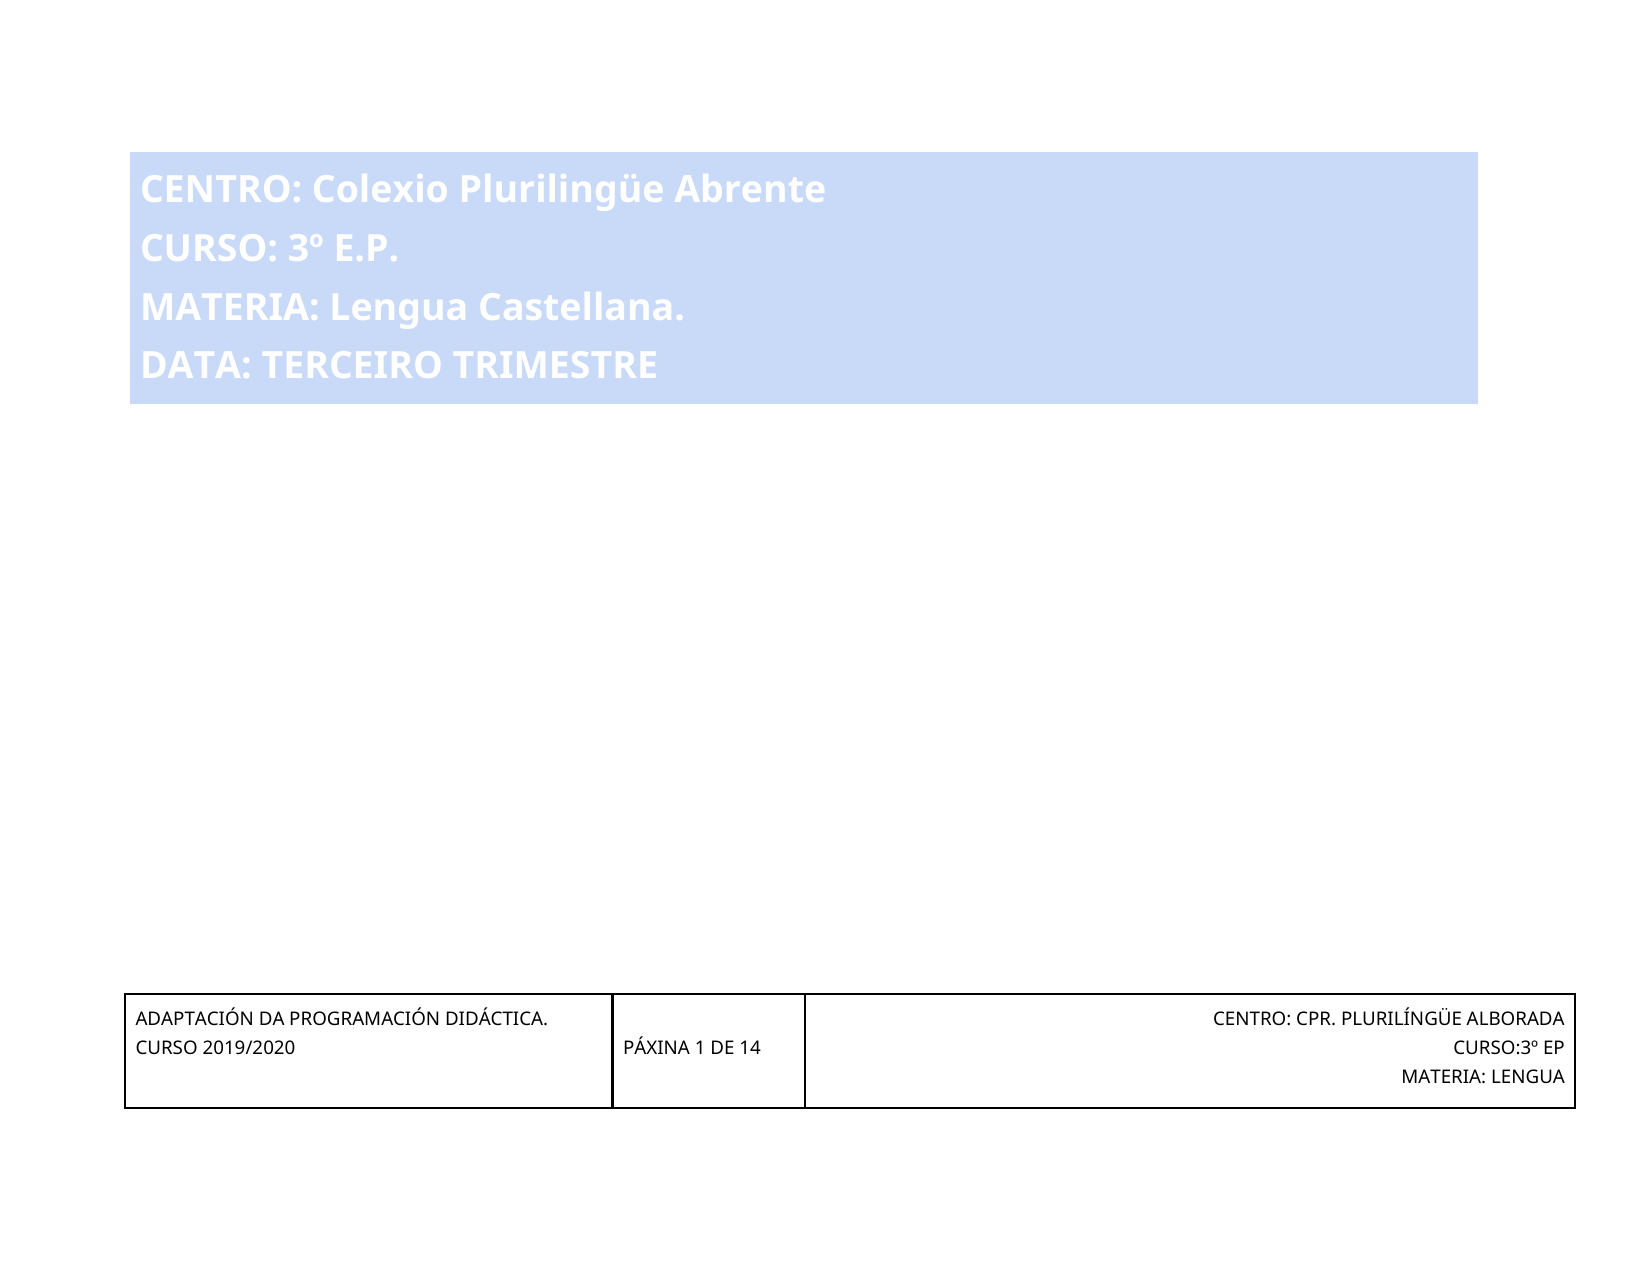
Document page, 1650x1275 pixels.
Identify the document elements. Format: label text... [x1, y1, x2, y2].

table_header CENTRO: Colexio Plurilingüe Abrente CURSO: 3º E.P. MATERIA: Lengua Castellana. DATA: TERCEIRO TRIMESTRE [130, 152, 1478, 404]
